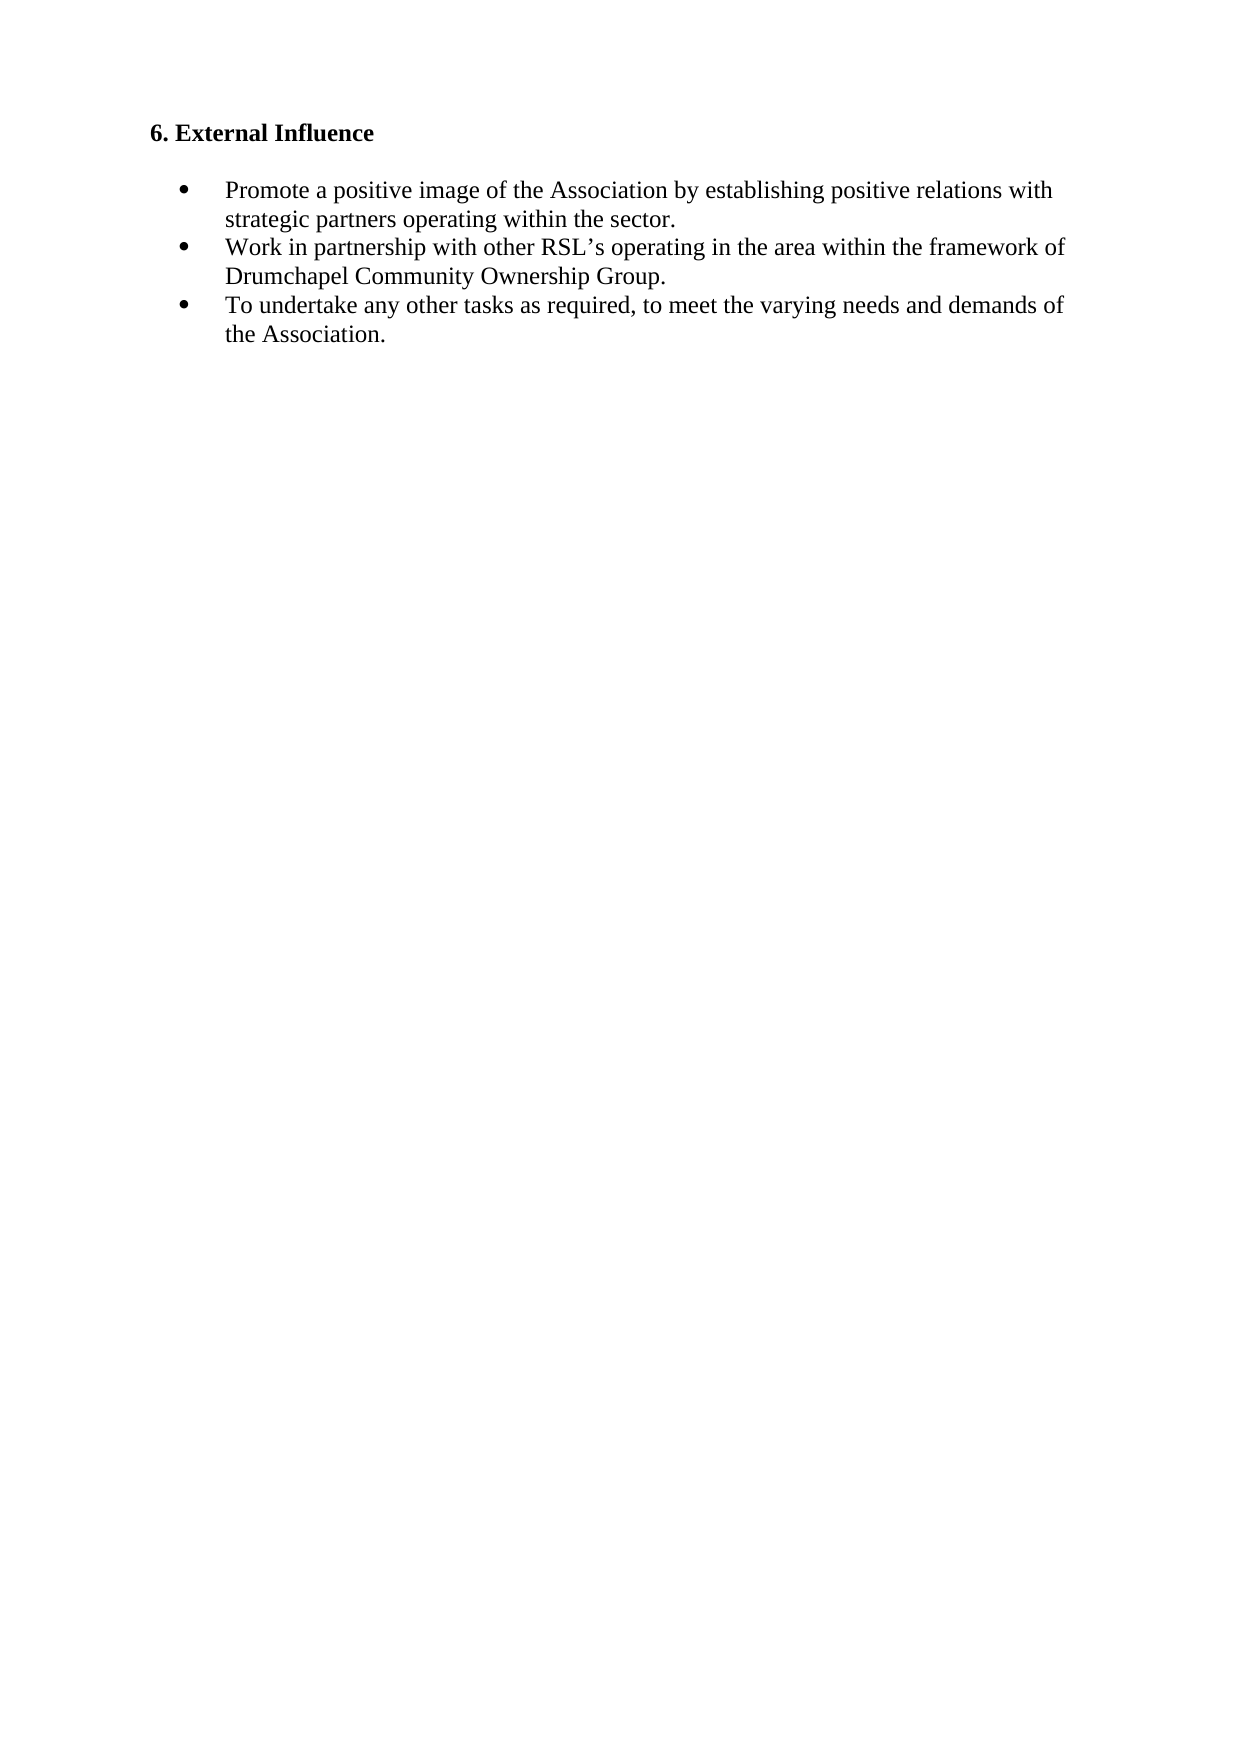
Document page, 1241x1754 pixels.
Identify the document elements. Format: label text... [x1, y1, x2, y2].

text 6. External Influence [150, 118, 1090, 147]
list To undertake any other tasks as required, to meet the varying needs and demands of the Association. [179, 290, 1090, 347]
list Promote a positive image of the Association by establishing positive relations with strategic partners operating within the sector. [179, 175, 1090, 232]
list Work in partnership with other RSL’s operating in the area within the framework of Drumchapel Community Ownership Group. [179, 232, 1090, 290]
